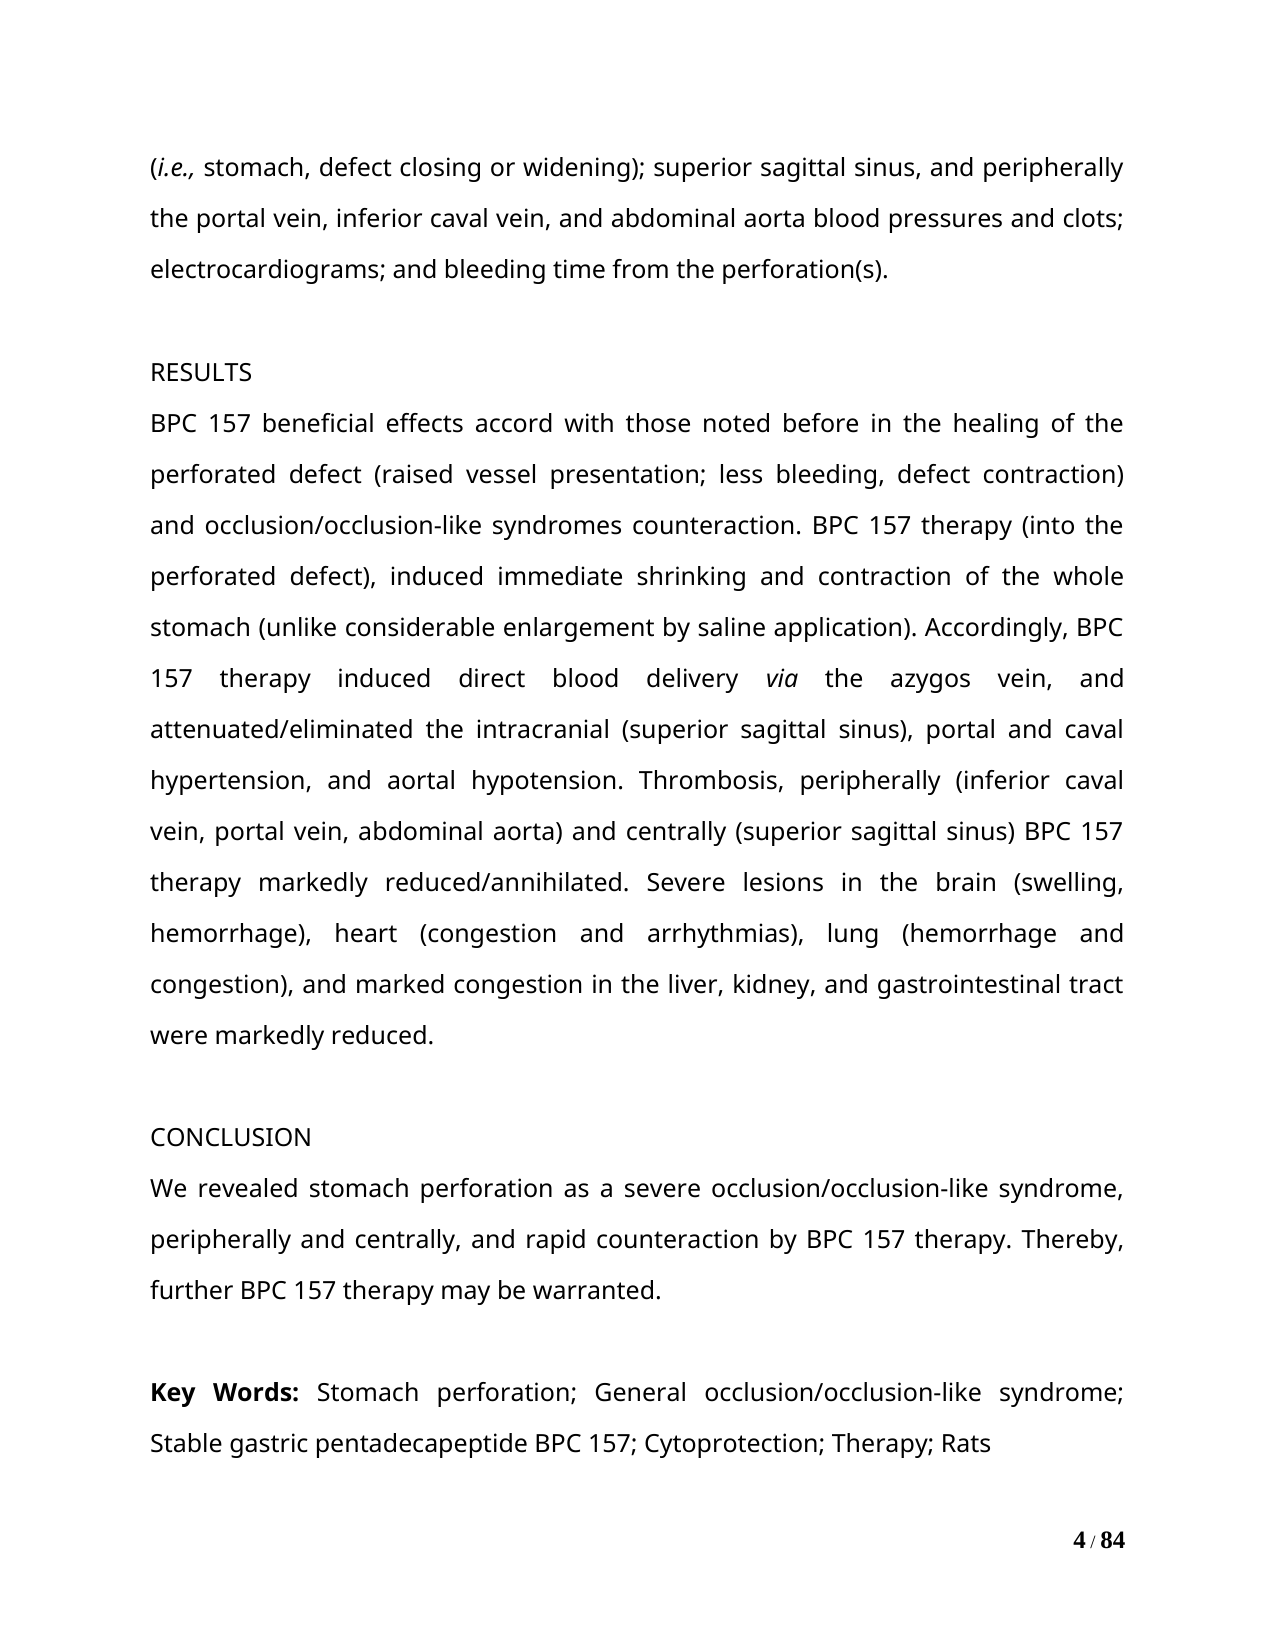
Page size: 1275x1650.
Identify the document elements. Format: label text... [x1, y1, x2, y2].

text BPC 157 beneficial effects accord with those noted before in the healing of the perforated defect (raised vessel presentation; less bleeding, defect contraction) and occlusion/occlusion-like syndromes counteraction. BPC 157 therapy (into the perforated defect), induced immediate shrinking and contraction of the whole stomach (unlike considerable enlargement by saline application). Accordingly, BPC 157 therapy induced direct blood delivery via the azygos vein, and attenuated/eliminated the intracranial (superior sagittal sinus), portal and caval hypertension, and aortal hypotension. Thrombosis, peripherally (inferior caval vein, portal vein, abdominal aorta) and centrally (superior sagittal sinus) BPC 157 therapy markedly reduced/annihilated. Severe lesions in the brain (swelling, hemorrhage), heart (congestion and arrhythmias), lung (hemorrhage and congestion), and marked congestion in the liver, kidney, and gastrointestinal tract were markedly reduced. [150, 405, 1125, 1052]
text We revealed stomach perforation as a severe occlusion/occlusion-like syndrome, peripherally and centrally, and rapid counteraction by BPC 157 therapy. Thereby, further BPC 157 therapy may be warranted. [150, 1171, 1125, 1307]
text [150, 150, 1125, 286]
text CONCLUSION [150, 1120, 1125, 1154]
text RESULTS [150, 354, 1125, 388]
text Key Words: Stomach perforation; General occlusion/occlusion-like syndrome; Stable gastric pentadecapeptide BPC 157; Cytoprotection; Therapy; Rats [150, 1375, 1125, 1460]
